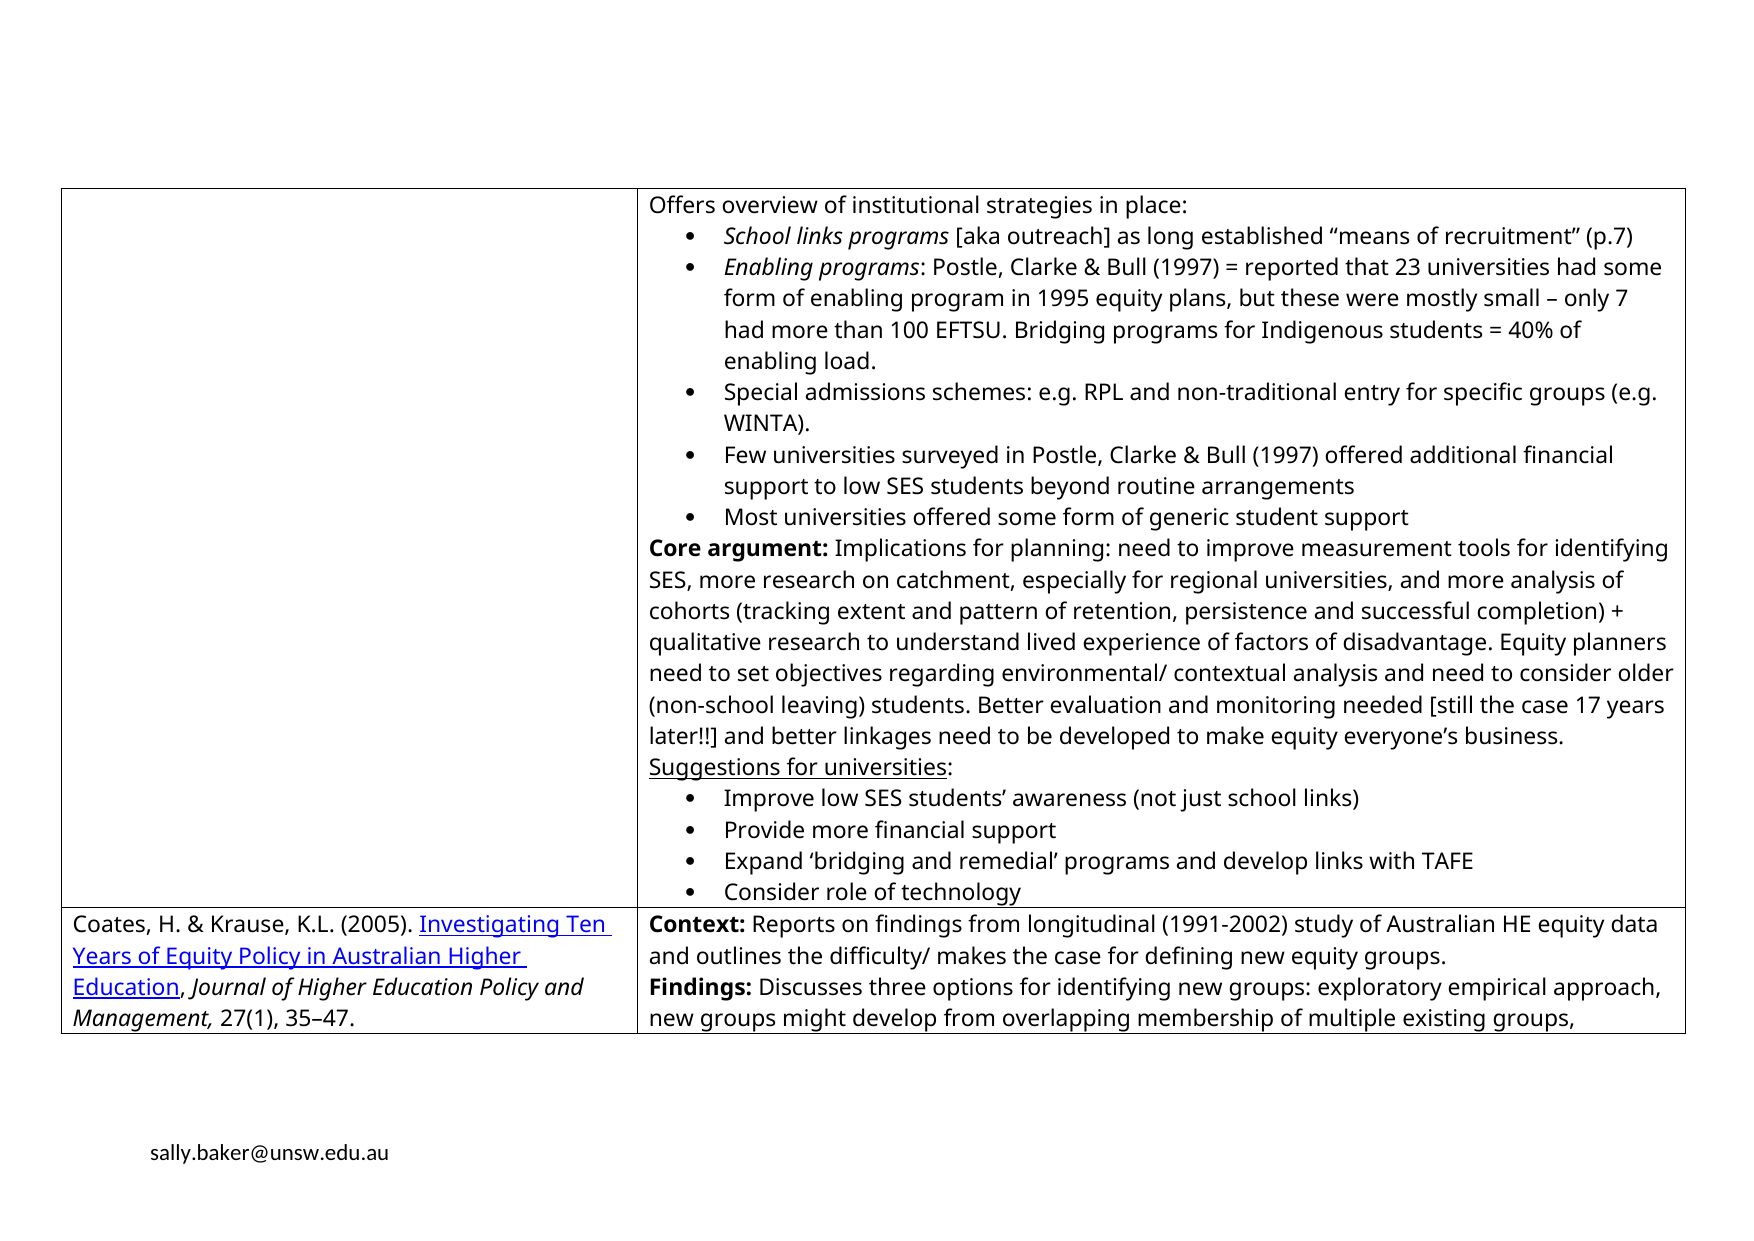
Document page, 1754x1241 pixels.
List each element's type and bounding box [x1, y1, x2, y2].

table_cell [62, 189, 637, 907]
table_cell [638, 908, 1685, 1033]
table_cell [638, 189, 1685, 907]
table_cell [62, 908, 637, 1033]
